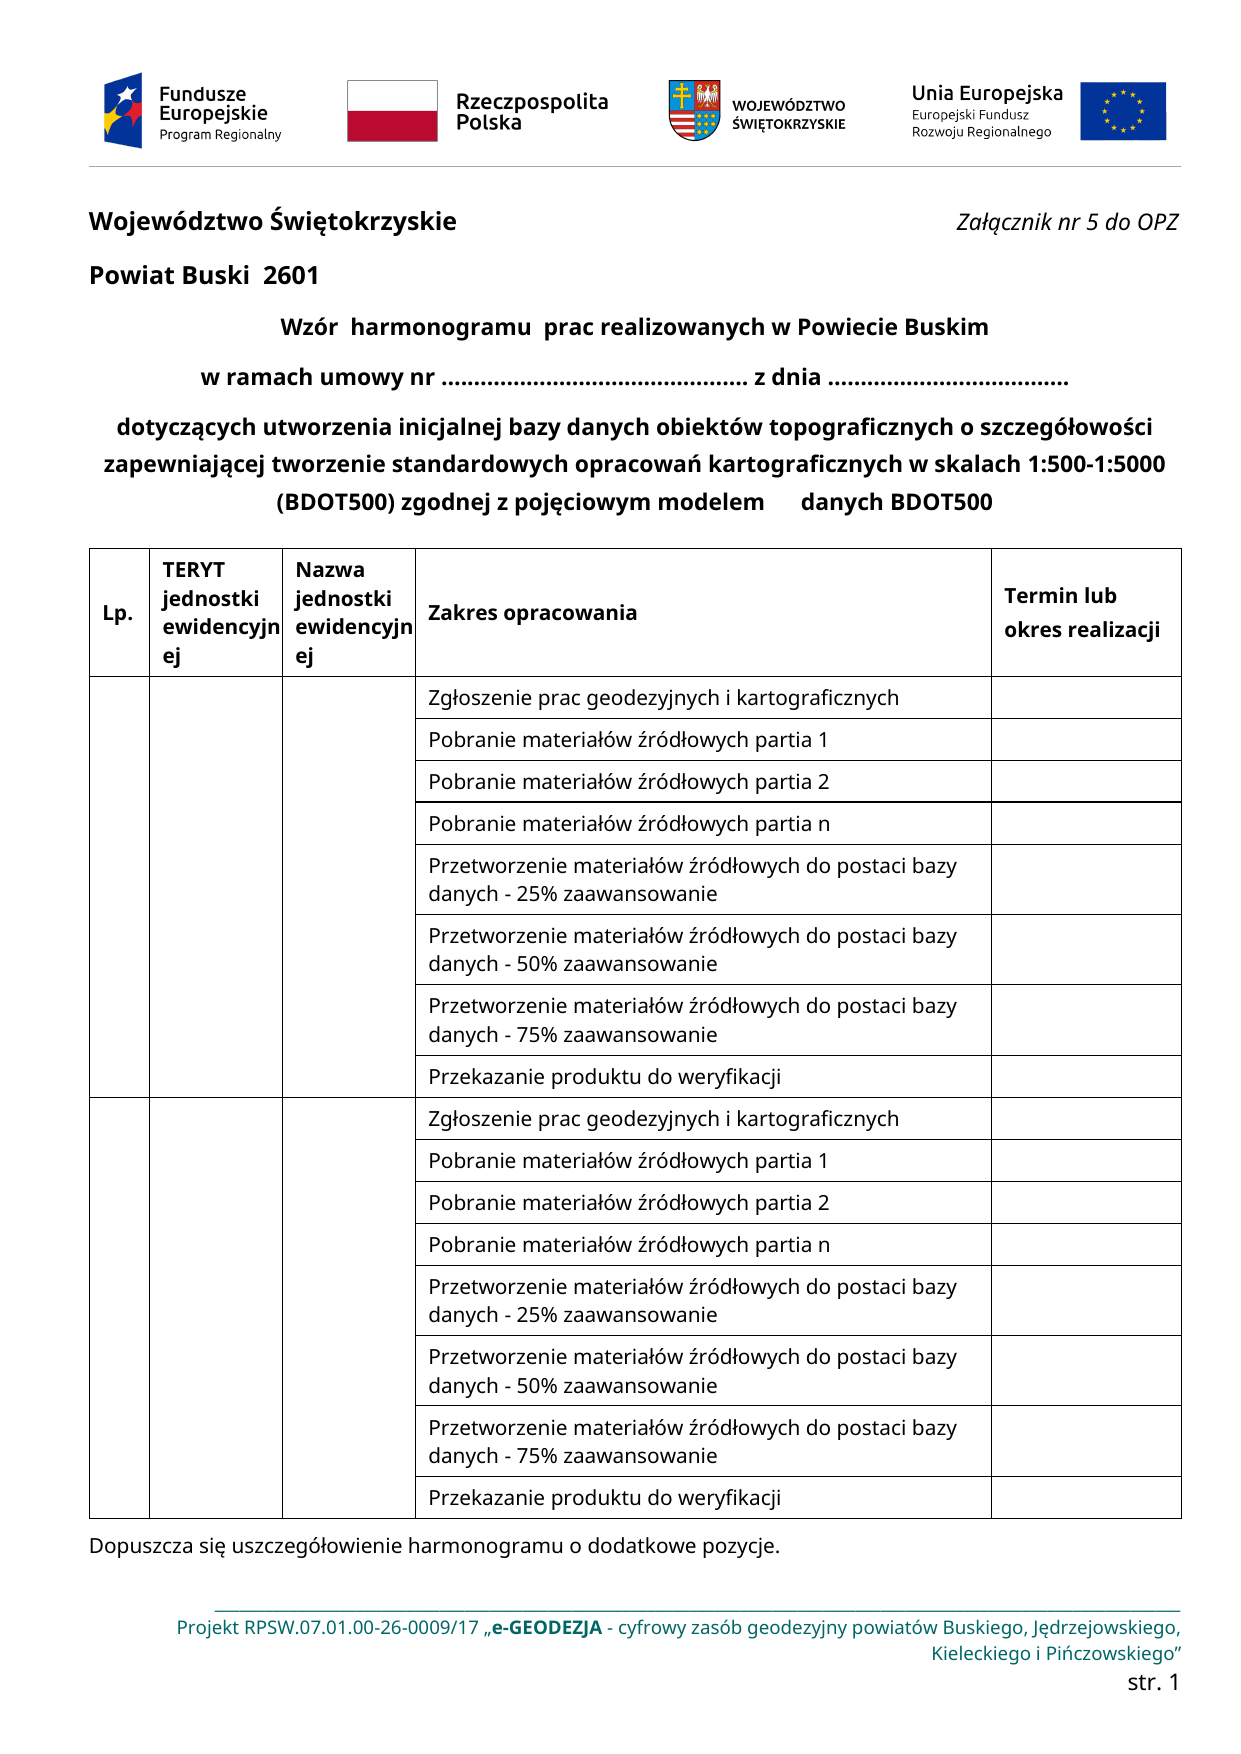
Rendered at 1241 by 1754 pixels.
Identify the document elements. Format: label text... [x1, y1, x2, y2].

table_cell [150, 1098, 282, 1518]
table_cell Przetworzenie materiałów źródłowych do postaci bazy danych - 75% zaawansowanie [416, 985, 991, 1055]
table_cell Pobranie materiałów źródłowych partia 1 [416, 1140, 991, 1181]
table_cell [992, 719, 1181, 759]
table_cell Przekazanie produktu do weryfikacji [416, 1056, 991, 1097]
table_cell Przetworzenie materiałów źródłowych do postaci bazy danych - 25% zaawansowanie [416, 845, 991, 914]
table_cell [992, 1477, 1181, 1518]
table_cell Pobranie materiałów źródłowych partia 2 [416, 1182, 991, 1223]
table_cell [992, 1056, 1181, 1097]
table_cell [992, 677, 1181, 717]
table_cell [992, 915, 1181, 984]
text Powiat Buski 2601 [89, 257, 1181, 291]
text dotyczących utworzenia inicjalnej bazy danych obiektów topograficznych o szczegółowości zapewniającej tworzenie standardowych opracowań kartograficznych w skalach 1:500-1:5000 (BDOT500) zgodnej z pojęciowym modelem danych BDOT500 [89, 411, 1181, 517]
table_cell Przetworzenie materiałów źródłowych do postaci bazy danych - 25% zaawansowanie [416, 1266, 991, 1335]
table_cell [992, 1140, 1181, 1181]
table_header Lp. [90, 549, 149, 676]
table_header Termin lub okres realizacji [992, 549, 1181, 676]
table_cell Przetworzenie materiałów źródłowych do postaci bazy danych - 75% zaawansowanie [416, 1406, 991, 1476]
table_cell [992, 761, 1181, 801]
table_cell Przetworzenie materiałów źródłowych do postaci bazy danych - 50% zaawansowanie [416, 1336, 991, 1405]
table_cell [992, 845, 1181, 914]
table_cell [992, 1224, 1181, 1264]
picture [88, 59, 1182, 164]
table_cell [992, 1182, 1181, 1223]
table_cell [150, 677, 282, 1097]
table_cell [992, 1266, 1181, 1335]
table_cell [90, 1098, 149, 1518]
text Wzór harmonogramu prac realizowanych w Powiecie Buskim [89, 311, 1181, 342]
table_cell Pobranie materiałów źródłowych partia 1 [416, 719, 991, 759]
table_cell [992, 803, 1181, 843]
text Dopuszcza się uszczegółowienie harmonogramu o dodatkowe pozycje. [89, 1531, 1181, 1560]
table_cell Pobranie materiałów źródłowych partia n [416, 1224, 991, 1264]
table_cell Przetworzenie materiałów źródłowych do postaci bazy danych - 50% zaawansowanie [416, 915, 991, 984]
table_cell [283, 1098, 415, 1518]
text Województwo Świętokrzyskie Załącznik nr 5 do OPZ [89, 204, 1181, 238]
table_header TERYT jednostki ewidencyjnej [150, 549, 282, 676]
table_cell Pobranie materiałów źródłowych partia n [416, 803, 991, 843]
table_header Zakres opracowania [416, 549, 991, 676]
table_cell [992, 1406, 1181, 1476]
table_cell Zgłoszenie prac geodezyjnych i kartograficznych [416, 1098, 991, 1139]
table_cell [992, 1336, 1181, 1405]
text w ramach umowy nr ….……………………………………. z dnia ………………………………. [89, 361, 1181, 392]
table_cell [90, 677, 149, 1097]
table_cell [283, 677, 415, 1097]
table_cell [992, 985, 1181, 1055]
table_cell Pobranie materiałów źródłowych partia 2 [416, 761, 991, 801]
table_header Nazwa jednostki ewidencyjnej [283, 549, 415, 676]
table_cell Zgłoszenie prac geodezyjnych i kartograficznych [416, 677, 991, 717]
table_cell Przekazanie produktu do weryfikacji [416, 1477, 991, 1518]
table_cell [992, 1098, 1181, 1139]
